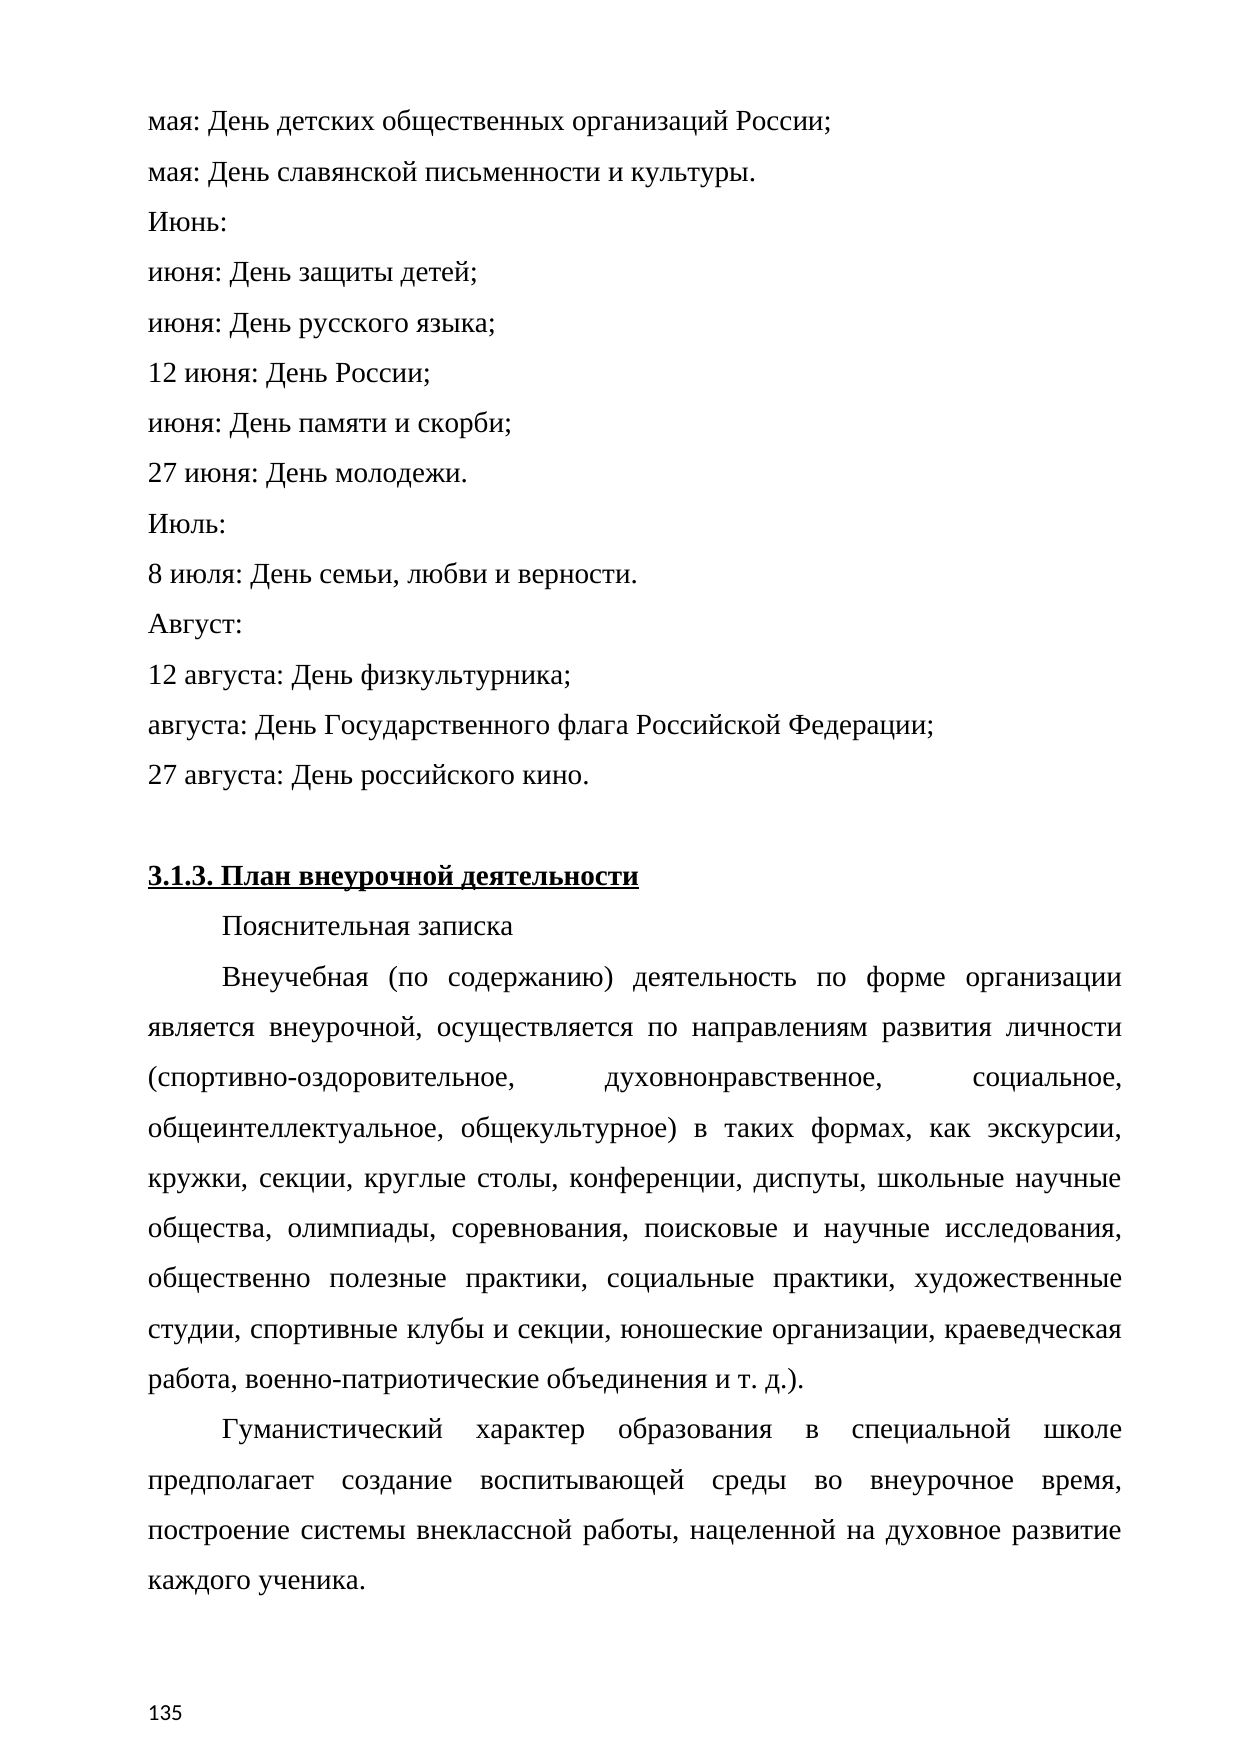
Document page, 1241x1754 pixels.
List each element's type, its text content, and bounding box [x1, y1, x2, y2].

text 12 июня: День России; [148, 355, 1137, 388]
text Пояснительная записка [148, 908, 1123, 942]
text июня: День памяти и скорби; [148, 405, 1137, 439]
text Июль: [148, 506, 1137, 539]
text 27 августа: День российского кино. [148, 757, 1137, 791]
text августа: День Государственного флага Российской Федерации; [148, 707, 1137, 741]
text июня: День русского языка; [148, 305, 1137, 338]
text Июнь: [148, 204, 1137, 238]
text мая: День славянской письменности и культуры. [148, 154, 1137, 187]
text Внеучебная (по содержанию) деятельность по форме организации является внеурочной, осуществляется по направлениям развития личности (спортивно-оздоровительное, духовнонравственное, социальное, общеинтеллектуальное, общекультурное) в таких формах, как экскурсии, кружки, секции, круглые столы, конференции, диспуты, школьные научные общества, олимпиады, соревнования, поисковые и научные исследования, общественно полезные практики, социальные практики, художественные студии, спортивные клубы и секции, юношеские организации, краеведческая работа, военно-патриотические объединения и т. д.). [148, 959, 1123, 1395]
text Гуманистический характер образования в специальной школе предполагает создание воспитывающей среды во внеурочное время, построение системы внеклассной работы, нацеленной на духовное развитие каждого ученика. [148, 1412, 1123, 1596]
text 27 июня: День молодежи. [148, 456, 1137, 489]
text 12 августа: День физкультурника; [148, 657, 1137, 690]
text Август: [148, 607, 1137, 640]
text мая: День детских общественных организаций России; [148, 103, 1137, 137]
text июня: День защиты детей; [148, 254, 1137, 288]
text 3.1.3. План внеурочной деятельности [148, 858, 1137, 892]
text 8 июля: День семьи, любви и верности. [148, 556, 1137, 590]
